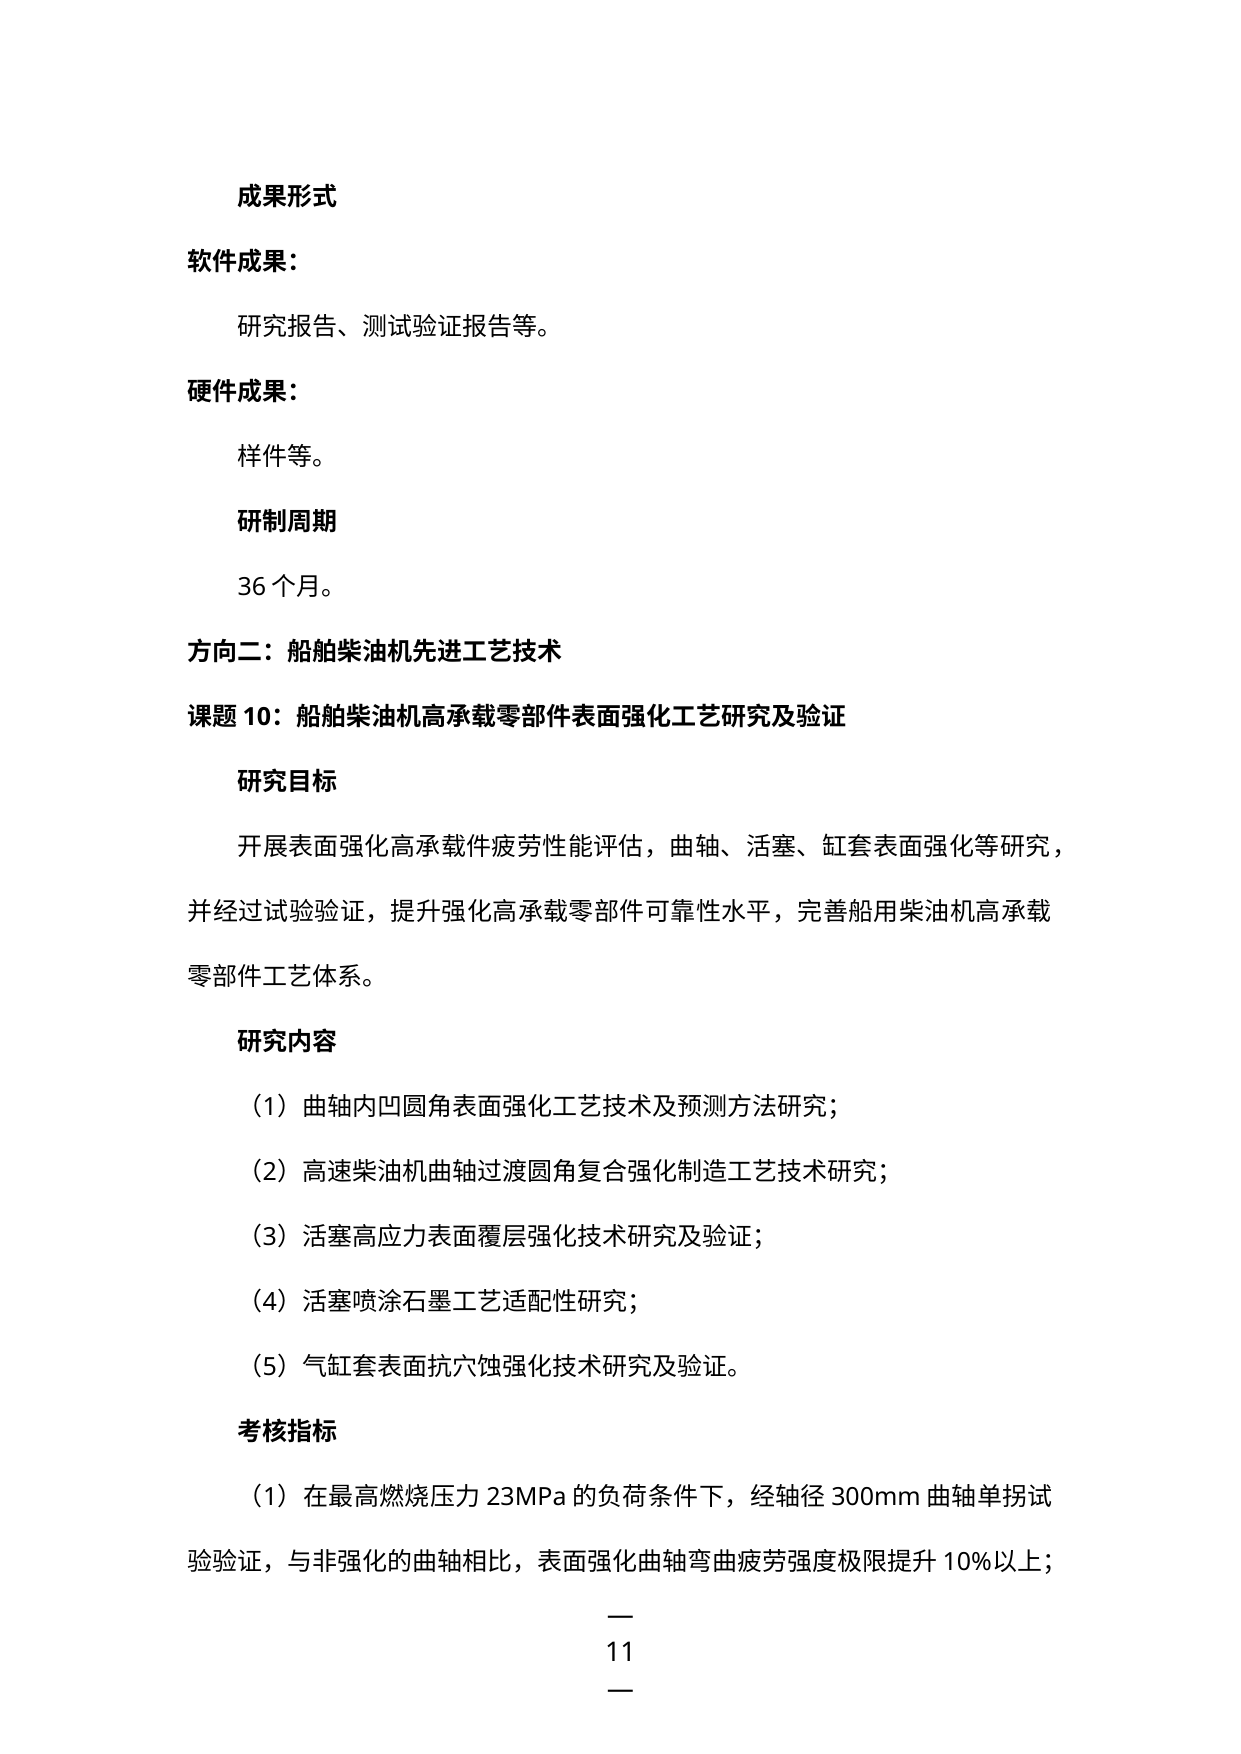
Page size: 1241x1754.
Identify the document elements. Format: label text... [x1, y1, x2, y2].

text 样件等。 [187, 422, 1053, 487]
text 研究报告、测试验证报告等。 [187, 292, 1053, 357]
text 课题10：船舶柴油机高承载零部件表面强化工艺研究及验证 [187, 682, 1053, 747]
text 36个月。 [187, 552, 1053, 617]
text 成果形式 [187, 162, 1053, 227]
text 研究目标 [187, 747, 1053, 812]
text 方向二：船舶柴油机先进工艺技术 [187, 617, 1053, 682]
text 硬件成果： [187, 357, 1053, 422]
text 研究内容 [187, 1007, 1053, 1072]
text （2）高速柴油机曲轴过渡圆角复合强化制造工艺技术研究； [187, 1137, 1053, 1202]
text （1）曲轴内凹圆角表面强化工艺技术及预测方法研究； [187, 1072, 1053, 1137]
text （4）活塞喷涂石墨工艺适配性研究； [187, 1267, 1053, 1332]
text 开展表面强化高承载件疲劳性能评估，曲轴、活塞、缸套表面强化等研究，并经过试验验证，提升强化高承载零部件可靠性水平，完善船用柴油机高承载零部件工艺体系。 [187, 812, 1053, 1007]
text 考核指标 [187, 1397, 1053, 1462]
text （3）活塞高应力表面覆层强化技术研究及验证； [187, 1202, 1053, 1267]
text 研制周期 [187, 487, 1053, 552]
text （1）在最高燃烧压力23MPa的负荷条件下，经轴径300mm曲轴单拐试验验证，与非强化的曲轴相比，表面强化曲轴弯曲疲劳强度极限提升10%以上； [187, 1462, 1053, 1592]
text 软件成果： [187, 227, 1053, 292]
text （5）气缸套表面抗穴蚀强化技术研究及验证。 [187, 1332, 1053, 1397]
